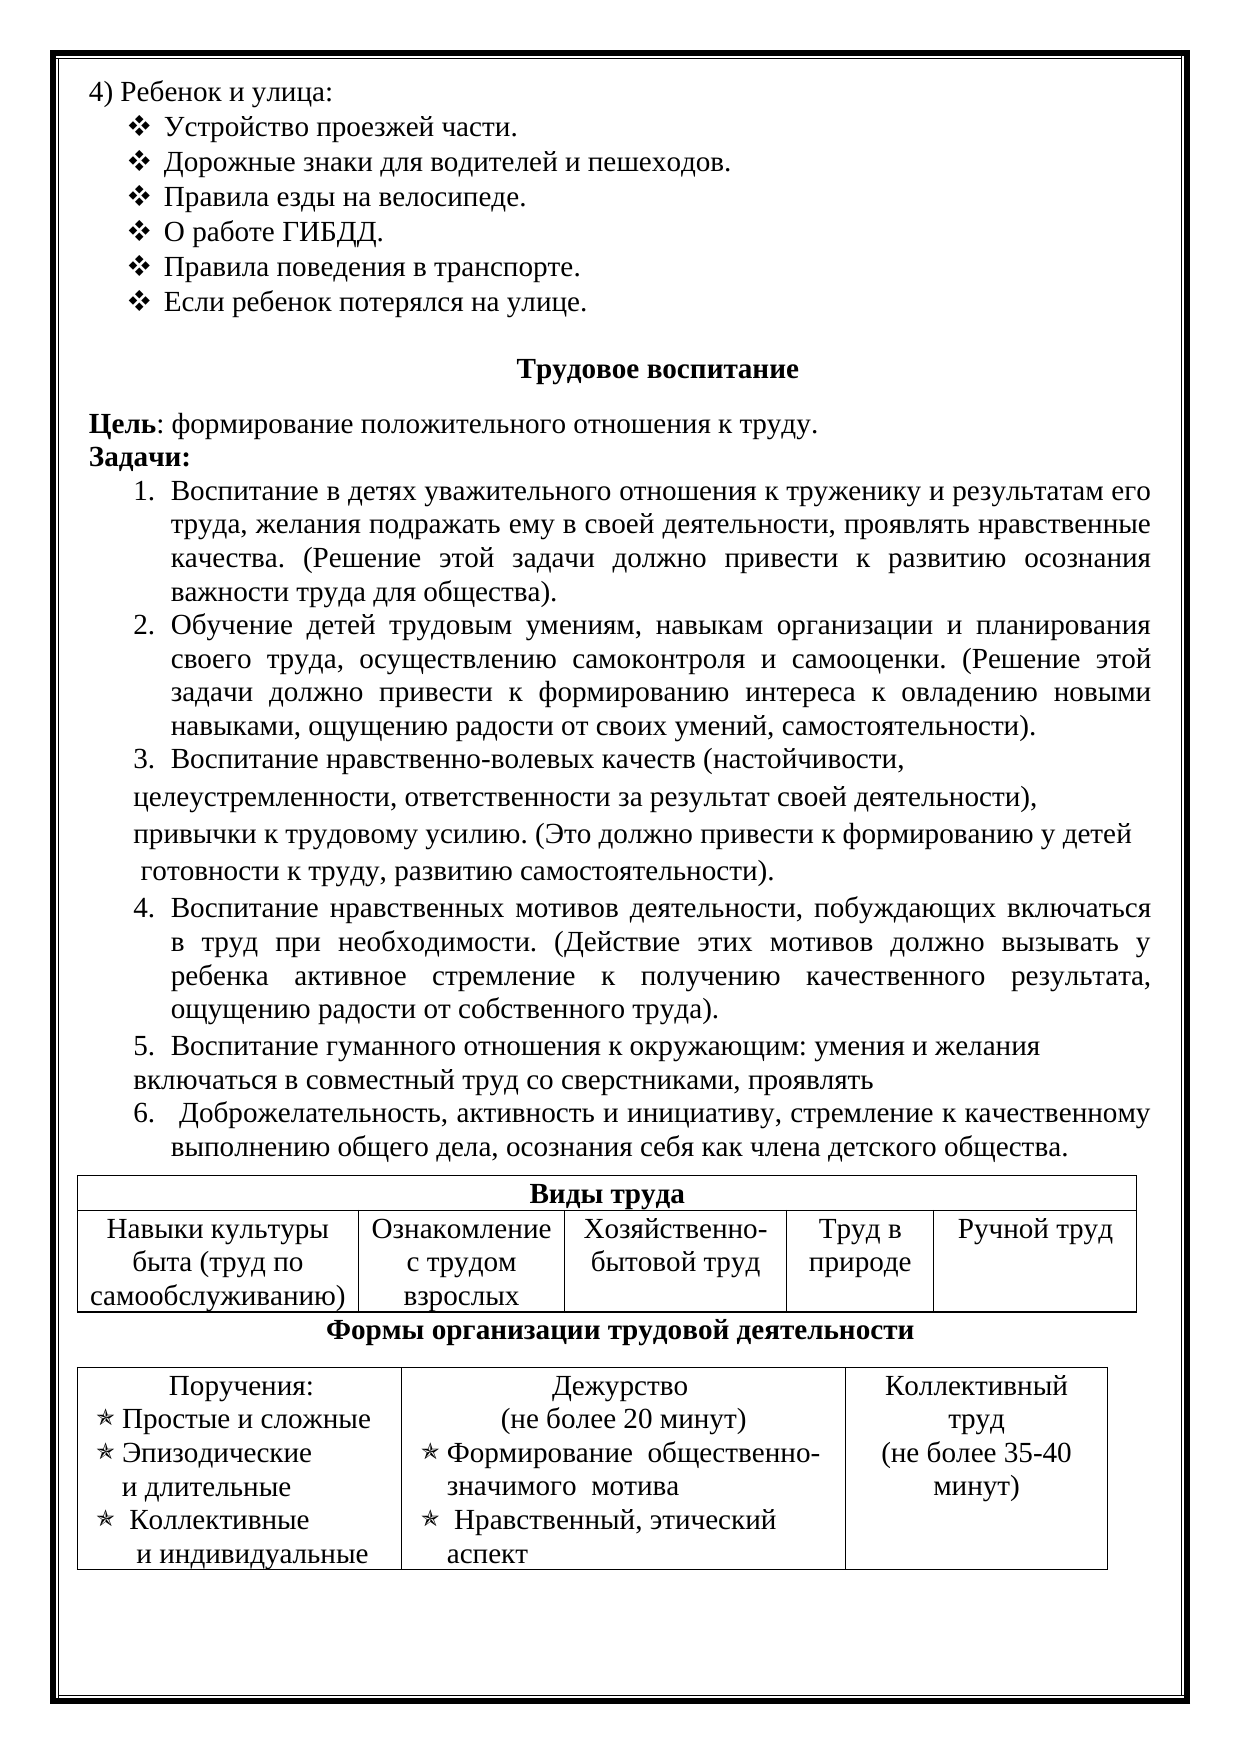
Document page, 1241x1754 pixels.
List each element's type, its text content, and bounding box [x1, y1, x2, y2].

list О работе ГИБДД. [126, 214, 1152, 248]
list Дорожные знаки для водителей и пешеходов. [126, 144, 1152, 178]
table_cell Ручной труд [934, 1211, 1136, 1311]
text включаться в совместный труд со сверстниками, проявлять [133, 1062, 1152, 1096]
table_cell Ознакомление с трудом взрослых [359, 1211, 564, 1311]
text Трудовое воспитание [164, 352, 1152, 385]
list Обучение детей трудовым умениям, навыкам организации и планирования своего труда, осуществлению самоконтроля и самооценки. (Решение этой задачи должно привести к формированию интереса к овладению новыми навыками, ощущению радости от своих умений, самостоятельности). [133, 607, 1152, 741]
list Правила езды на велосипеде. [126, 179, 1152, 213]
list Воспитание нравственно-волевых качеств (настойчивости, [133, 741, 1152, 775]
list Воспитание в детях уважительного отношения к труженику и результатам его труда, желания подражать ему в своей деятельности, проявлять нравственные качества. (Решение этой задачи должно привести к развитию осознания важности труда для общества). [133, 473, 1152, 607]
text целеустремленности, ответственности за результат своей деятельности), [133, 779, 1152, 812]
table_header Коллективный труд (не более 35-40 минут) [846, 1368, 1107, 1569]
text готовности к труду, развитию самостоятельности). [133, 853, 1152, 887]
table_cell Хозяйственно-бытовой труд [565, 1211, 786, 1311]
list Воспитание гуманного отношения к окружающим: умения и желания [133, 1028, 1152, 1062]
text привычки к трудовому усилию. (Это должно привести к формированию у детей [133, 816, 1152, 849]
text Цель: формирование положительного отношения к труду. [89, 406, 1152, 439]
list Правила поведения в транспорте. [126, 249, 1152, 283]
table_header Поручения: Простые и сложные Эпизодические и длительные Коллективные и индивидуальные [78, 1368, 401, 1569]
text 4) Ребенок и улица: [89, 74, 1152, 107]
table_cell Навыки культуры быта (труд по самообслуживанию) [78, 1211, 358, 1311]
text Задачи: [89, 439, 1152, 473]
list Воспитание нравственных мотивов деятельности, побуждающих включаться в труд при необходимости. (Действие этих мотивов должно вызывать у ребенка активное стремление к получению качественного результата, ощущению радости от собственного труда). [133, 891, 1152, 1025]
list Устройство проезжей части. [126, 109, 1152, 142]
table_cell Труд в природе [787, 1211, 933, 1311]
list Доброжелательность, активность и инициативу, стремление к качественному выполнению общего дела, осознания себя как члена детского общества. [133, 1096, 1152, 1163]
table_header Виды труда [78, 1176, 1136, 1210]
list Если ребенок потерялся на улице. [126, 284, 1152, 318]
table_header Дежурство (не более 20 минут) Формирование общественно- значимого мотива Нравственный, этический аспект [402, 1368, 845, 1569]
text Формы организации трудовой деятельности [89, 1312, 1152, 1346]
